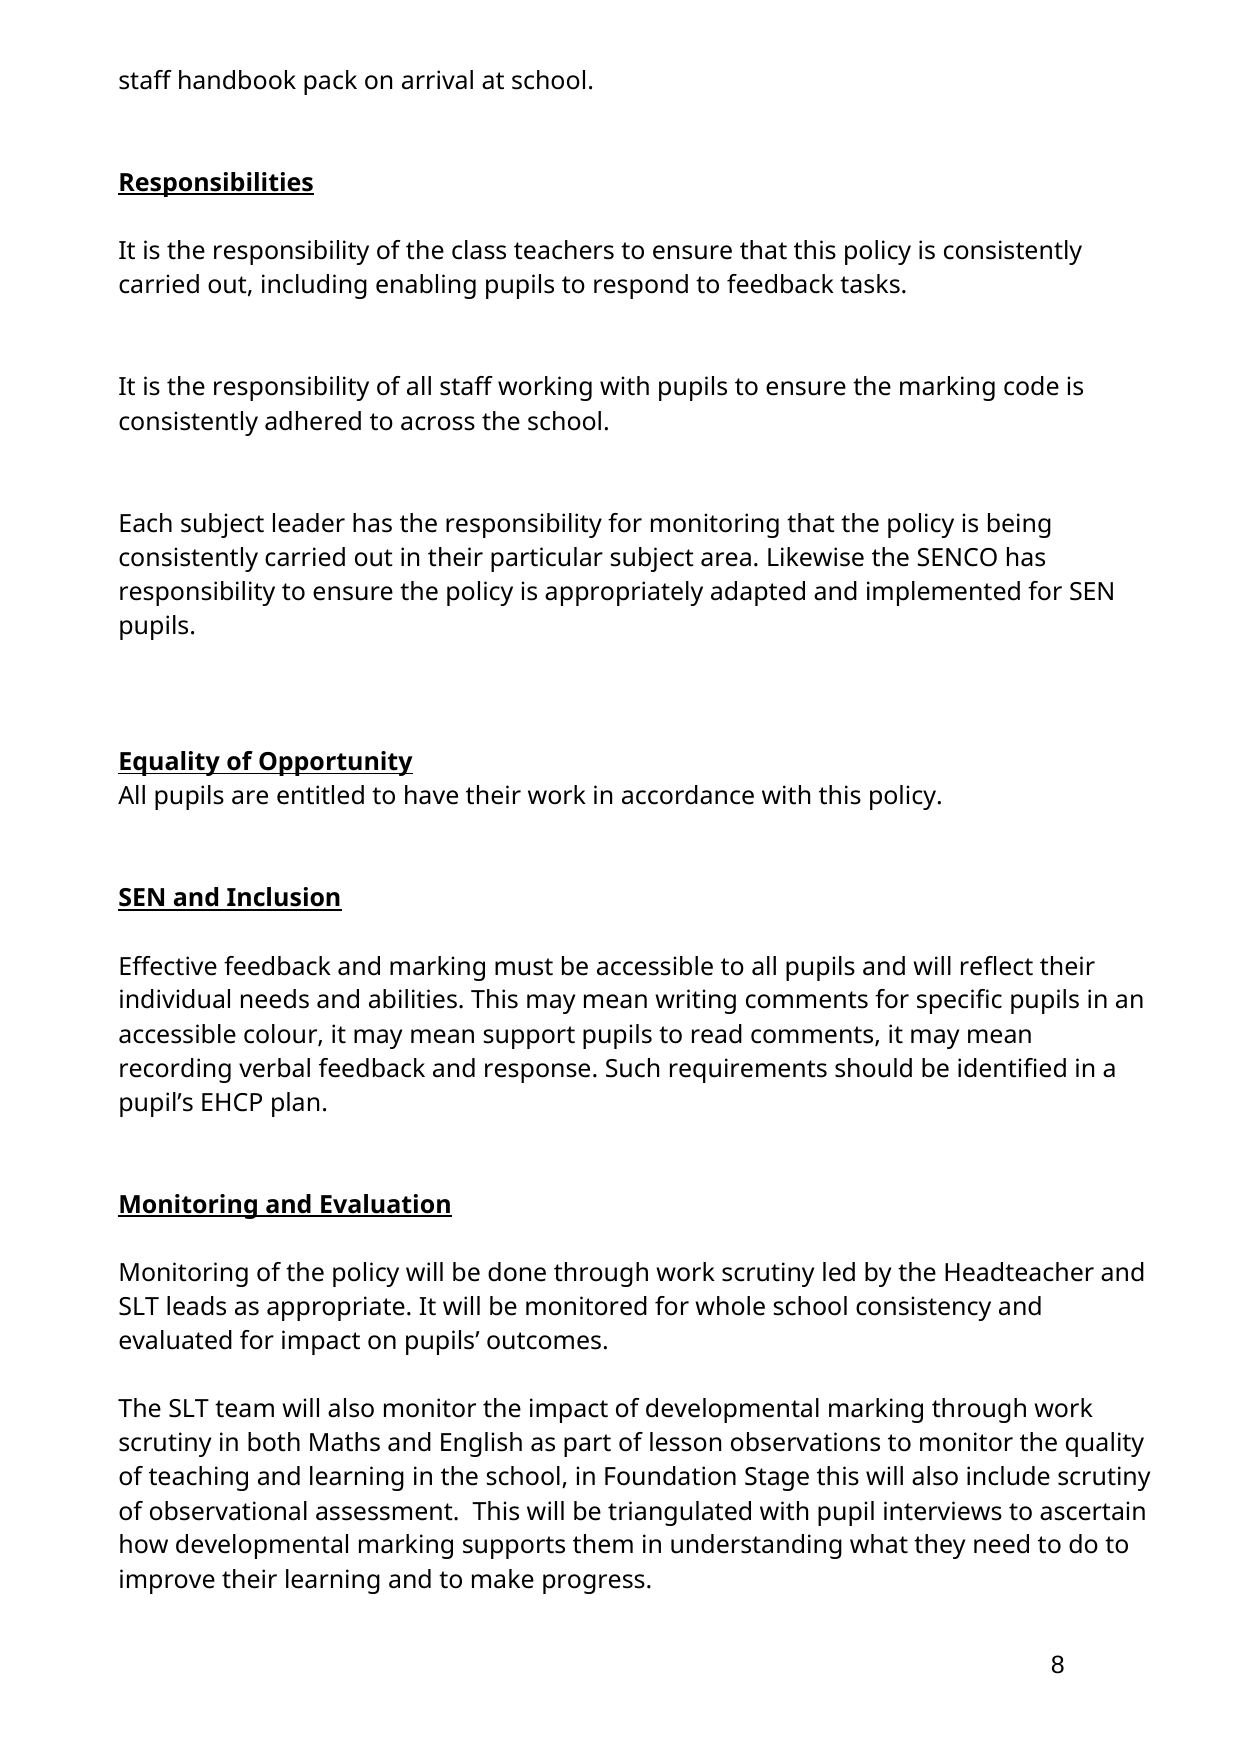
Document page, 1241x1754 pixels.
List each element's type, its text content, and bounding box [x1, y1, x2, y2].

text It is the responsibility of the class teachers to ensure that this policy is consistently carried out, including enabling pupils to respond to feedback tasks. [118, 233, 1152, 301]
text Equality of Opportunity [118, 744, 1152, 778]
text Responsibilities [118, 165, 1152, 199]
text Monitoring and Evaluation [118, 1187, 1152, 1221]
text All pupils are entitled to have their work in accordance with this policy. [118, 778, 1152, 812]
text It is the responsibility of all staff working with pupils to ensure the marking code is consistently adhered to across the school. [118, 369, 1152, 437]
text SEN and Inclusion [118, 880, 1152, 914]
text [118, 62, 1152, 97]
text Effective feedback and marking must be accessible to all pupils and will reflect their individual needs and abilities. This may mean writing comments for specific pupils in an accessible colour, it may mean support pupils to read comments, it may mean recording verbal feedback and response. Such requirements should be identified in a pupil’s EHCP plan. [118, 948, 1152, 1118]
text Each subject leader has the responsibility for monitoring that the policy is being consistently carried out in their particular subject area. Likewise the SENCO has responsibility to ensure the policy is appropriately adapted and implemented for SEN pupils. [118, 505, 1152, 642]
text The SLT team will also monitor the impact of developmental marking through work scrutiny in both Maths and English as part of lesson observations to monitor the quality of teaching and learning in the school, in Foundation Stage this will also include scrutiny of observational assessment. This will be triangulated with pupil interviews to ascertain how developmental marking supports them in understanding what they need to do to improve their learning and to make progress. [118, 1391, 1152, 1595]
text Monitoring of the policy will be done through work scrutiny led by the Headteacher and SLT leads as appropriate. It will be monitored for whole school consistency and evaluated for impact on pupils’ outcomes. [118, 1255, 1152, 1357]
